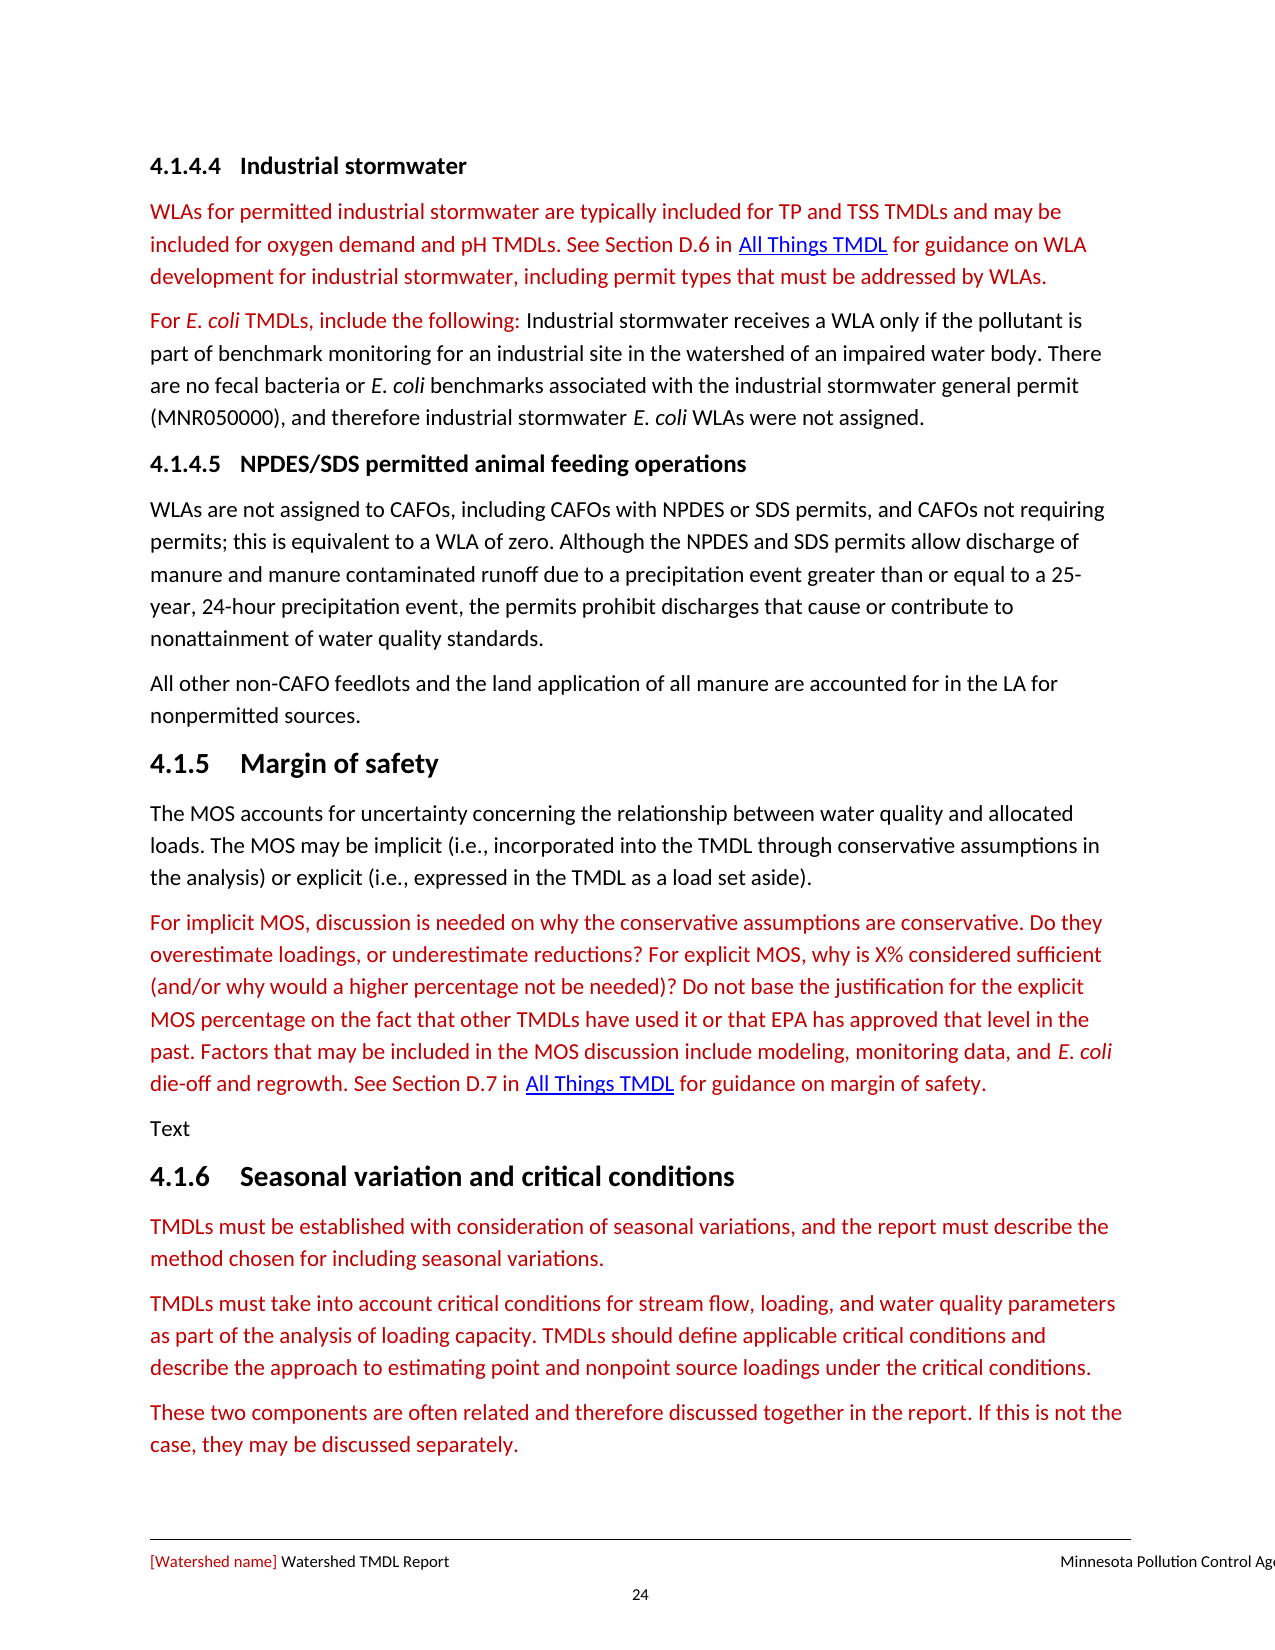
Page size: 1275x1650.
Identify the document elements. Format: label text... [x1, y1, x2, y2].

text These two components are often related and therefore discussed together in the report. If this is not the case, they may be discussed separately. [150, 1398, 1125, 1458]
subtitle Seasonal variation and critical conditions [150, 1158, 1125, 1194]
subtitle Margin of safety [150, 746, 1125, 781]
text WLAs for permitted industrial stormwater are typically included for TP and TSS TMDLs and may be included for oxygen demand and pH TMDLs. See Section D.6 in All Things TMDL for guidance on WLA development for industrial stormwater, including permit types that must be addressed by WLAs. [150, 197, 1125, 290]
text WLAs are not assigned to CAFOs, including CAFOs with NPDES or SDS permits, and CAFOs not requiring permits; this is equivalent to a WLA of zero. Although the NPDES and SDS permits allow discharge of manure and manure contaminated runoff due to a precipitation event greater than or equal to a 25-year, 24-hour precipitation event, the permits prohibit discharges that cause or contribute to nonattainment of water quality standards. [150, 495, 1125, 652]
subtitle Industrial stormwater [150, 150, 1125, 181]
text TMDLs must take into account critical conditions for stream flow, loading, and water quality parameters as part of the analysis of loading capacity. TMDLs should define applicable critical conditions and describe the approach to estimating point and nonpoint source loadings under the critical conditions. [150, 1289, 1125, 1381]
text For E. coli TMDLs, include the following: Industrial stormwater receives a WLA only if the pollutant is part of benchmark monitoring for an industrial site in the watershed of an impaired water body. There are no fecal bacteria or E. coli benchmarks associated with the industrial stormwater general permit (MNR050000), and therefore industrial stormwater E. coli WLAs were not assigned. [150, 307, 1125, 431]
text All other non-CAFO feedlots and the land application of all manure are accounted for in the LA for nonpermitted sources. [150, 669, 1125, 729]
text The MOS accounts for uncertainty concerning the relationship between water quality and allocated loads. The MOS may be implicit (i.e., incorporated into the TMDL through conservative assumptions in the analysis) or explicit (i.e., expressed in the TMDL as a load set aside). [150, 799, 1125, 891]
text Text [150, 1114, 1125, 1142]
subtitle NPDES/SDS permitted animal feeding operations [150, 448, 1125, 478]
text For implicit MOS, discussion is needed on why the conservative assumptions are conservative. Do they overestimate loadings, or underestimate reductions? For explicit MOS, why is X% considered sufficient (and/or why would a higher percentage not be needed)? Do not base the justification for the explicit MOS percentage on the fact that other TMDLs have used it or that EPA has approved that level in the past. Factors that may be included in the MOS discussion include modeling, monitoring data, and E. coli die-off and regrowth. See Section D.7 in All Things TMDL for guidance on margin of safety. [150, 908, 1125, 1097]
text TMDLs must be established with consideration of seasonal variations, and the report must describe the method chosen for including seasonal variations. [150, 1212, 1125, 1272]
